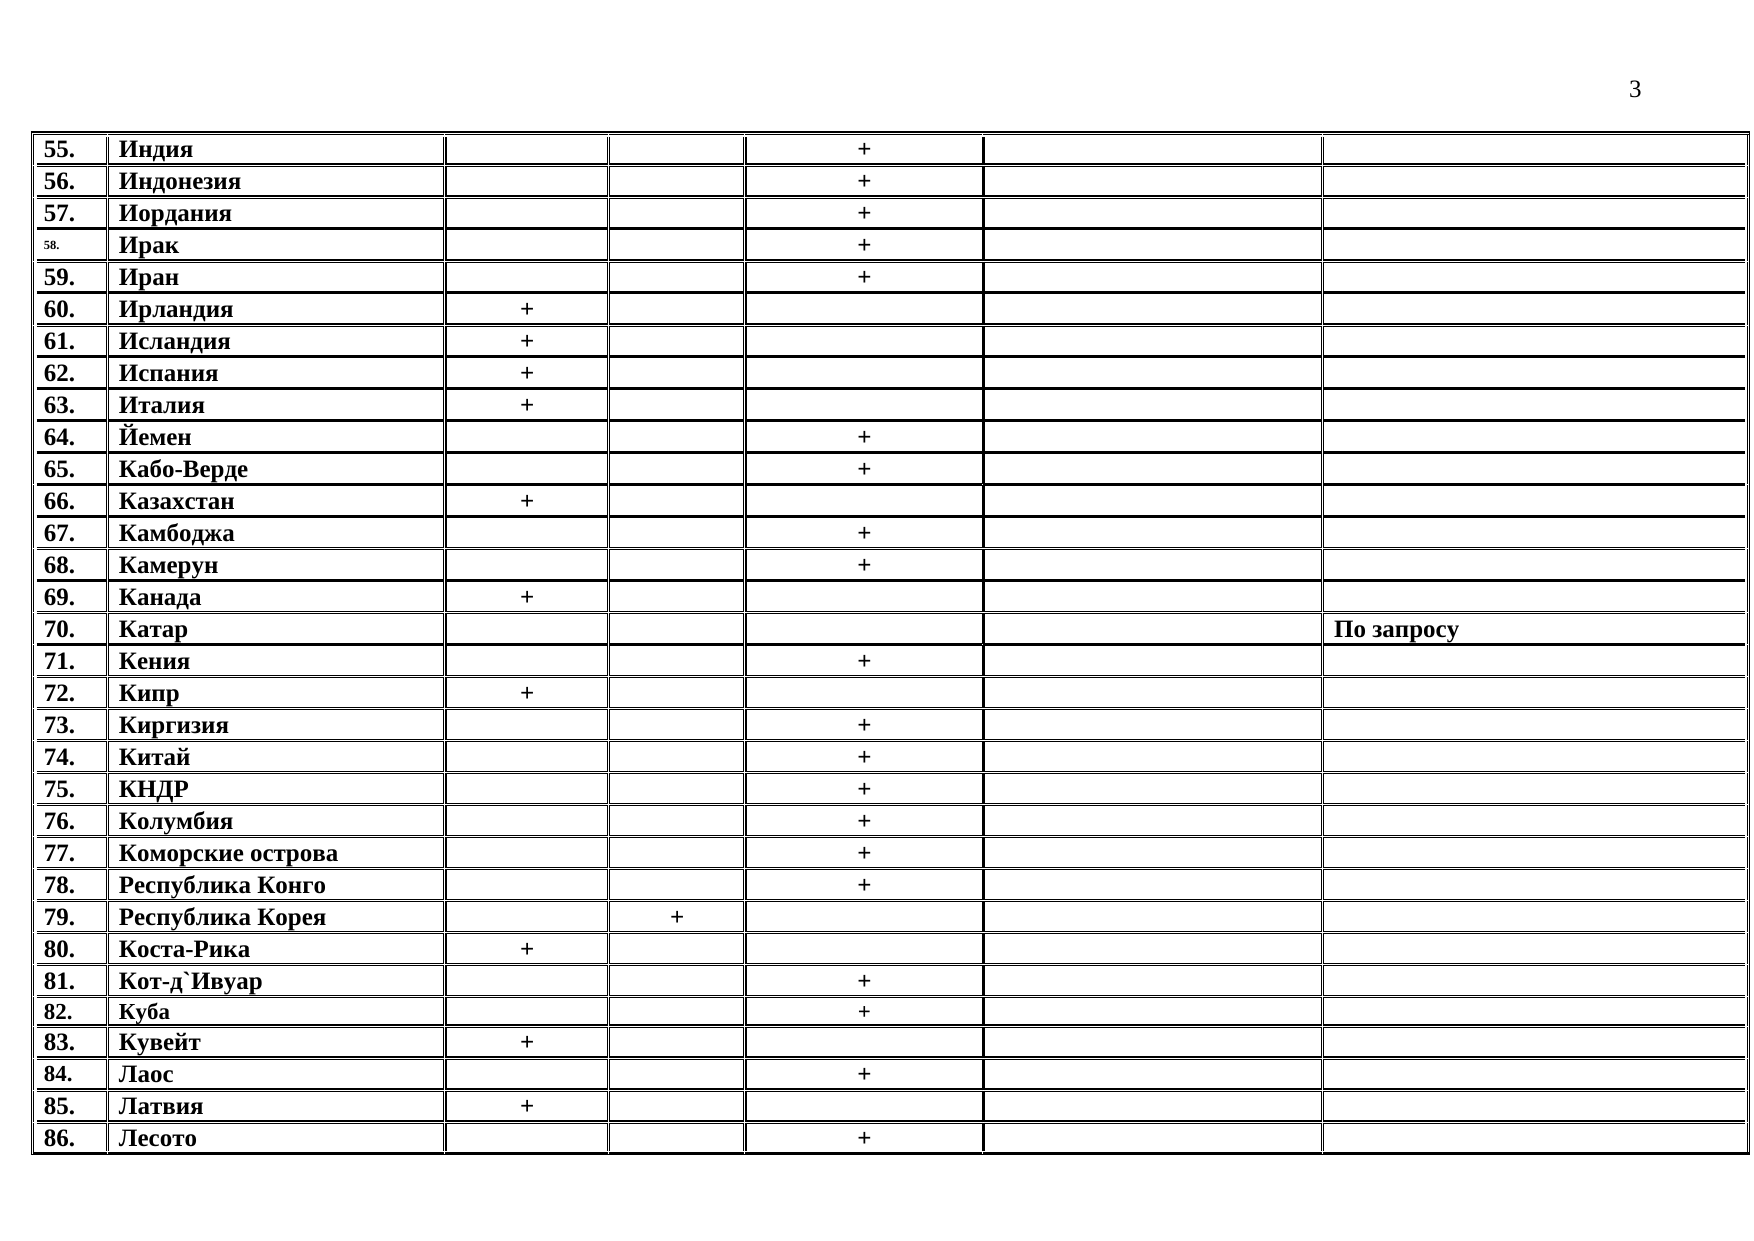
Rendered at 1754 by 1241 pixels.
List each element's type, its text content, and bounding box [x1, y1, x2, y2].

table_cell [610, 614, 743, 643]
table_cell [610, 263, 743, 291]
table_cell [610, 422, 743, 451]
table_cell [33, 547, 107, 579]
table_cell [1324, 995, 1747, 1024]
table_cell [610, 358, 743, 387]
table_cell [34, 451, 106, 483]
table_cell [610, 678, 743, 707]
table_cell + [747, 1060, 982, 1088]
table_cell + [447, 358, 607, 387]
table_cell [747, 902, 982, 931]
table_cell [1324, 1088, 1747, 1120]
table_cell Йемен [109, 422, 443, 451]
table_cell [447, 518, 607, 547]
table_cell [747, 294, 982, 323]
table_cell [985, 902, 1321, 931]
table_cell + [747, 646, 982, 675]
table_cell [985, 1028, 1321, 1056]
table_cell [985, 774, 1321, 803]
table_cell [985, 1060, 1321, 1088]
table_cell Канада [109, 582, 443, 611]
table_cell + [747, 838, 982, 867]
table_cell [33, 931, 107, 963]
table_cell [1324, 259, 1747, 291]
table_cell Лесото [108, 1120, 445, 1152]
table_cell Кувейт [109, 1028, 443, 1056]
table_cell [610, 199, 743, 227]
table_cell [1324, 195, 1747, 227]
table_cell [985, 199, 1321, 227]
table_cell [983, 135, 1323, 163]
table_cell [610, 486, 743, 515]
table_cell [33, 803, 107, 835]
table_cell [34, 1120, 107, 1152]
table_cell Колумбия [109, 806, 443, 835]
table_cell [33, 867, 107, 899]
table_cell Лаос [109, 1060, 443, 1088]
table_cell [747, 614, 982, 643]
table_cell [1324, 291, 1747, 323]
table_cell [985, 678, 1321, 707]
table_cell [33, 611, 107, 643]
table_cell [747, 582, 982, 611]
table_cell + [610, 902, 743, 931]
table_cell [610, 1092, 743, 1120]
table_cell КНДР [109, 774, 443, 803]
table_cell Италия [109, 390, 443, 419]
table_cell [447, 870, 607, 899]
table_cell [34, 291, 106, 323]
table_cell [985, 742, 1321, 771]
table_cell [983, 1124, 1323, 1152]
table_cell [447, 550, 607, 579]
table_cell Киргизия [109, 710, 443, 739]
table_cell [1324, 227, 1747, 259]
table_cell + [747, 454, 982, 483]
table_cell Иран [109, 263, 443, 291]
table_cell + [747, 966, 982, 994]
table_cell Кот-д`Ивуар [109, 966, 443, 994]
table_cell [747, 486, 982, 515]
table_cell [1324, 515, 1747, 547]
table_cell [1324, 579, 1747, 611]
table_cell Латвия [109, 1092, 443, 1120]
table_cell [610, 518, 743, 547]
table_cell [1323, 1120, 1747, 1152]
table_cell [447, 966, 607, 994]
table_cell Ирак [109, 230, 443, 259]
table_cell [985, 358, 1321, 387]
table_cell [985, 806, 1321, 835]
table_cell [447, 806, 607, 835]
table_cell [610, 742, 743, 771]
table_cell Иордания [109, 199, 443, 227]
table_cell [447, 422, 607, 451]
table_cell Камерун [109, 550, 443, 579]
table_cell [985, 263, 1321, 291]
table_cell [1323, 899, 1748, 931]
table_cell [985, 454, 1321, 483]
table_cell Ирландия [109, 294, 443, 323]
table_cell [1323, 707, 1748, 739]
table_cell [447, 902, 607, 931]
table_cell [447, 646, 607, 675]
table_cell [610, 230, 743, 259]
table_cell [34, 1056, 106, 1088]
table_cell + [747, 742, 982, 771]
table_cell [1324, 419, 1747, 451]
table_cell [985, 966, 1321, 994]
table_cell [747, 327, 982, 355]
table_cell По запросу [1323, 611, 1748, 643]
table_cell [985, 614, 1321, 643]
table_cell [610, 582, 743, 611]
table_cell [609, 133, 745, 163]
table_cell + [747, 806, 982, 835]
table_cell Исландия [109, 327, 443, 355]
table_cell [447, 838, 607, 867]
table_cell [34, 419, 106, 451]
table_cell [985, 646, 1321, 675]
table_cell + [447, 678, 607, 707]
table_cell [985, 550, 1321, 579]
table_cell + [747, 870, 982, 899]
table_cell + [447, 327, 607, 355]
table_cell [447, 1060, 607, 1088]
table_cell [34, 1024, 106, 1056]
table_cell Индонезия [109, 167, 443, 195]
table_cell [610, 1028, 743, 1056]
table_cell [747, 1092, 982, 1120]
table_cell [985, 582, 1321, 611]
table_cell [33, 963, 107, 994]
table_cell [610, 294, 743, 323]
table_cell [34, 1088, 106, 1120]
table_cell [34, 515, 106, 547]
table_cell [1323, 835, 1748, 867]
table_cell [747, 678, 982, 707]
table_cell [447, 454, 607, 483]
table_cell [33, 739, 107, 771]
table_cell [610, 390, 743, 419]
table_cell [985, 390, 1321, 419]
table_cell [34, 323, 106, 355]
table_cell [34, 259, 106, 291]
table_cell Индия [108, 133, 445, 163]
table_cell [447, 774, 607, 803]
table_cell [33, 771, 107, 803]
table_cell [1323, 739, 1748, 771]
table_cell [747, 390, 982, 419]
table_cell + [447, 1028, 607, 1056]
table_cell [1324, 483, 1748, 515]
table_cell [447, 263, 607, 291]
table_cell Кабо-Верде [109, 454, 443, 483]
table_cell [34, 227, 106, 259]
table_cell [610, 710, 743, 739]
table_cell [447, 614, 607, 643]
table_cell [610, 998, 743, 1024]
table_cell [610, 966, 743, 994]
table_cell + [745, 1124, 983, 1152]
table_cell Камбоджа [109, 518, 443, 547]
table_cell [1324, 163, 1747, 195]
table_cell [34, 163, 106, 195]
table_cell [33, 483, 106, 515]
table_cell [610, 646, 743, 675]
table_cell + [747, 422, 982, 451]
table_cell Коста-Рика [109, 934, 443, 963]
table_cell Катар [109, 614, 443, 643]
table_cell [1324, 451, 1747, 483]
table_cell [610, 870, 743, 899]
table_cell + [747, 230, 982, 259]
table_cell [447, 199, 607, 227]
table_cell + [447, 294, 607, 323]
table_cell + [747, 263, 982, 291]
table_cell [610, 550, 743, 579]
table_cell [34, 355, 106, 387]
table_cell + [745, 133, 983, 163]
table_cell [447, 230, 607, 259]
table_cell [33, 675, 107, 707]
table_cell + [747, 199, 982, 227]
table_cell [610, 934, 743, 963]
table_cell [1324, 323, 1747, 355]
table_cell [1323, 771, 1748, 803]
table_cell [985, 327, 1321, 355]
table_cell [33, 899, 107, 931]
table_cell [1324, 1056, 1747, 1088]
table_cell Испания [109, 358, 443, 387]
table_cell [1323, 963, 1748, 994]
table_cell [1324, 355, 1747, 387]
table_cell [447, 998, 607, 1024]
table_cell [985, 998, 1321, 1024]
table_cell [985, 167, 1321, 195]
table_cell Республика Корея [109, 902, 443, 931]
table_cell [985, 710, 1321, 739]
table_cell [1323, 547, 1748, 579]
table_cell [34, 387, 106, 419]
table_cell [985, 518, 1321, 547]
table_cell [610, 838, 743, 867]
table_cell Коморские острова [109, 838, 443, 867]
table_cell [447, 710, 607, 739]
table_cell [747, 1028, 982, 1056]
table_cell + [747, 710, 982, 739]
table_cell [985, 870, 1321, 899]
table_cell + [447, 934, 607, 963]
table_cell [985, 486, 1321, 515]
table_cell [610, 806, 743, 835]
table_cell [985, 1092, 1321, 1120]
table_cell [1323, 675, 1748, 707]
table_cell [747, 934, 982, 963]
table_cell [985, 838, 1321, 867]
table_cell [1323, 803, 1748, 835]
table_cell [1323, 867, 1748, 899]
table_cell [985, 934, 1321, 963]
table_cell [610, 1060, 743, 1088]
table_cell + [747, 167, 982, 195]
table_cell [447, 167, 607, 195]
table_cell Куба [109, 998, 443, 1024]
table_cell [985, 230, 1321, 259]
table_cell Республика Конго [109, 870, 443, 899]
table_cell [34, 135, 107, 163]
table_cell [1323, 135, 1747, 163]
table_cell [33, 643, 106, 675]
table_cell + [747, 998, 982, 1024]
table_cell + [747, 550, 982, 579]
table_cell + [447, 390, 607, 419]
table_cell [610, 327, 743, 355]
table_cell [1324, 643, 1748, 675]
table_cell [985, 294, 1321, 323]
table_cell [445, 1124, 609, 1152]
table_cell [609, 1120, 745, 1152]
table_cell [1324, 387, 1747, 419]
table_cell [1324, 1024, 1747, 1056]
table_cell [34, 995, 106, 1024]
table_cell [33, 835, 107, 867]
table_cell [34, 195, 106, 227]
table_cell Кипр [109, 678, 443, 707]
table_cell [610, 774, 743, 803]
table_cell [33, 707, 107, 739]
table_cell + [447, 1092, 607, 1120]
table_cell Кения [109, 646, 443, 675]
table_cell [610, 454, 743, 483]
table_cell [447, 742, 607, 771]
table_cell + [447, 486, 607, 515]
table_cell Казахстан [109, 486, 443, 515]
table_cell + [747, 774, 982, 803]
table_cell + [747, 518, 982, 547]
table_cell [34, 579, 106, 611]
table_cell + [447, 582, 607, 611]
table_cell Китай [109, 742, 443, 771]
table_cell [985, 422, 1321, 451]
table_cell [747, 358, 982, 387]
table_cell [1323, 931, 1748, 963]
table_cell [610, 167, 743, 195]
table_cell [445, 135, 609, 163]
